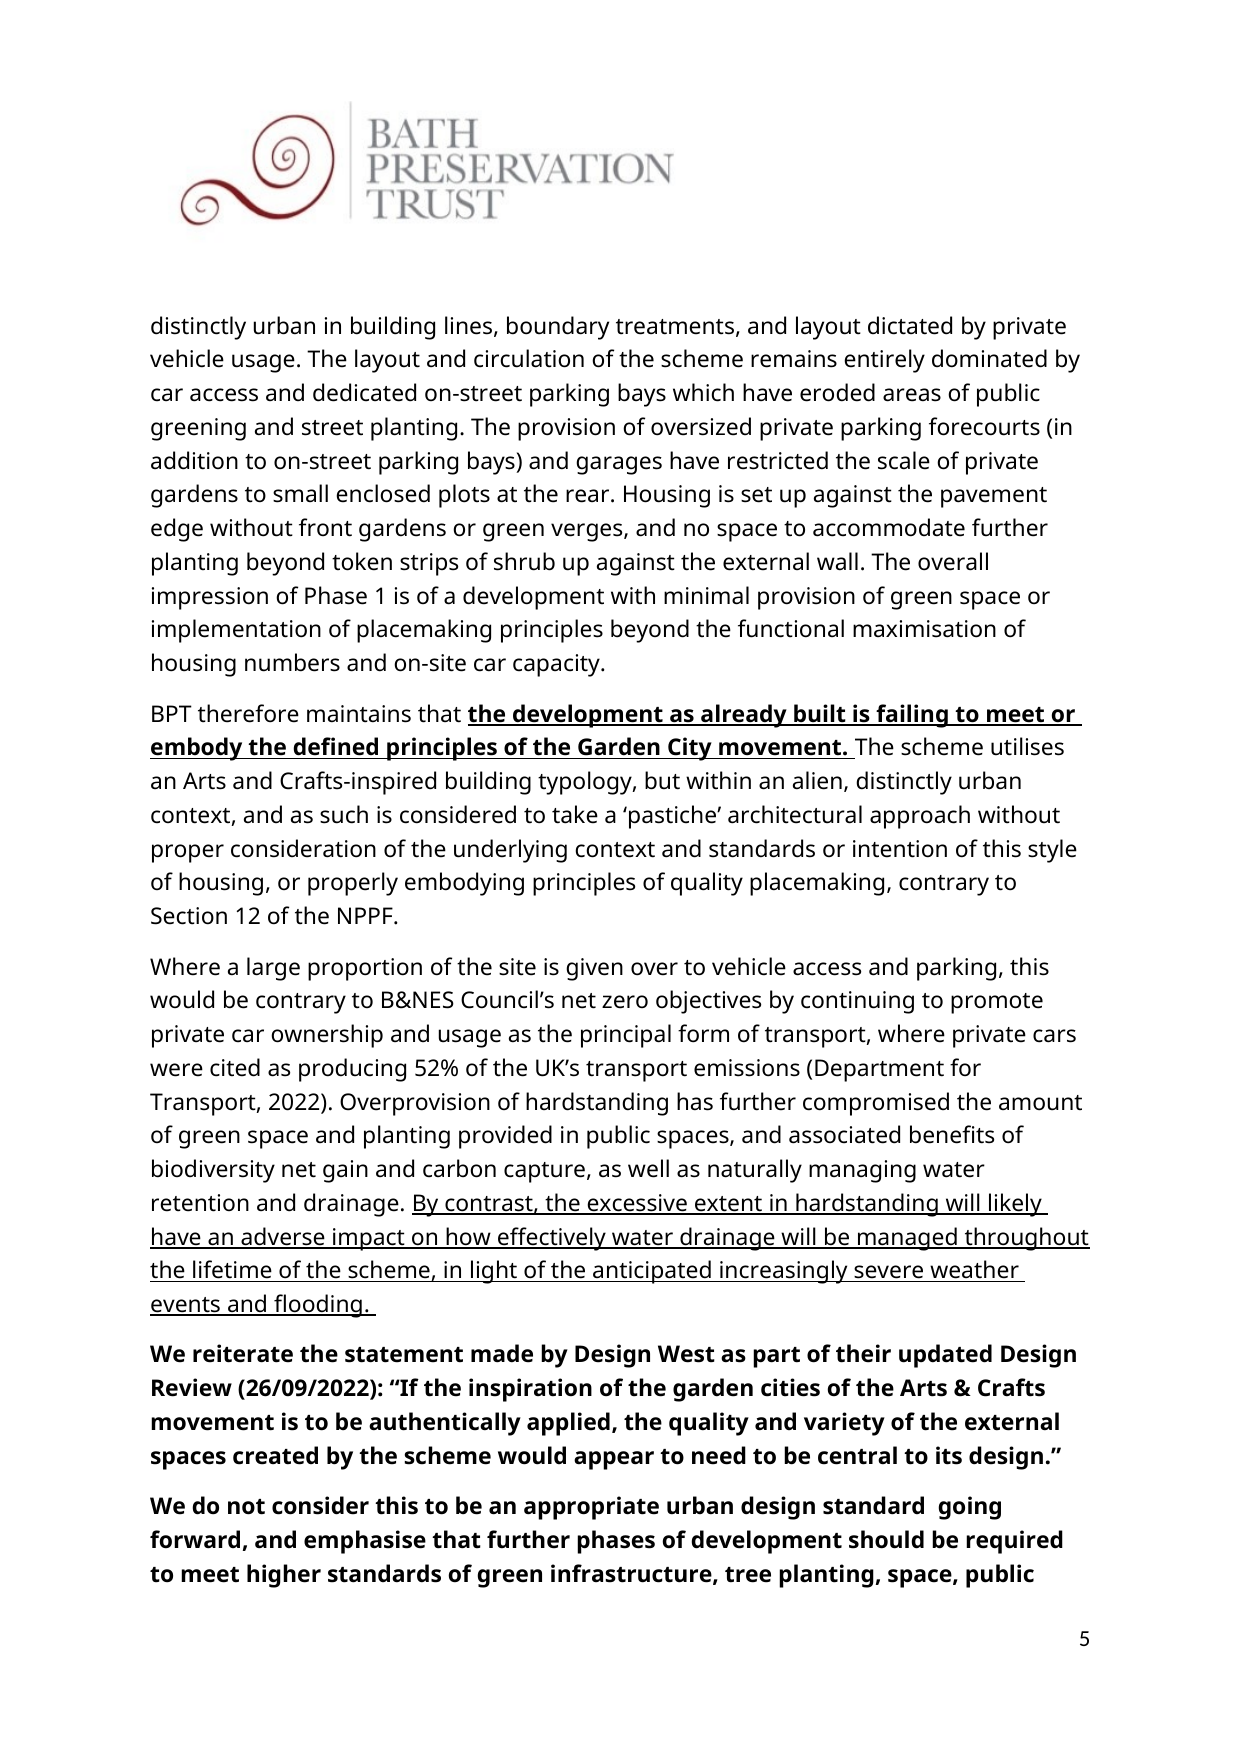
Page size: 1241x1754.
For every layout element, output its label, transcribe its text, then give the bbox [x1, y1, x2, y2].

text BPT therefore maintains that the development as already built is failing to meet or embody the defined principles of the Garden City movement. The scheme utilises an Arts and Crafts-inspired building typology, but within an alien, distinctly urban context, and as such is considered to take a ‘pastiche’ architectural approach without proper consideration of the underlying context and standards or intention of this style of housing, or properly embodying principles of quality placemaking, contrary to Section 12 of the NPPF. [150, 697, 1090, 931]
picture [150, 73, 705, 254]
text Where a large proportion of the site is given over to vehicle access and parking, this would be contrary to B&NES Council’s net zero objectives by continuing to promote private car ownership and usage as the principal form of transport, where private cars were cited as producing 52% of the UK’s transport emissions (Department for Transport, 2022). Overprovision of hardstanding has further compromised the amount of green space and planting provided in public spaces, and associated benefits of biodiversity net gain and carbon capture, as well as naturally managing water retention and drainage. By contrast, the excessive extent in hardstanding will likely have an adverse impact on how effectively water drainage will be managed throughout the lifetime of the scheme, in light of the anticipated increasingly severe weather events and flooding. [150, 1249, 1090, 1319]
text We reiterate the statement made by Design West as part of their updated Design Review (26/09/2022): “If the inspiration of the garden cities of the Arts & Crafts movement is to be authentically applied, the quality and variety of the external spaces created by the scheme would appear to need to be central to its design.” [150, 1338, 1090, 1471]
text Where a large proportion of the site is given over to vehicle access and parking, this would be contrary to B&NES Council’s net zero objectives by continuing to promote private car ownership and usage as the principal form of transport, where private cars were cited as producing 52% of the UK’s transport emissions (Department for Transport, 2022). Overprovision of hardstanding has further compromised the amount of green space and planting provided in public spaces, and associated benefits of biodiversity net gain and carbon capture, as well as naturally managing water retention and drainage. By contrast, the excessive extent in hardstanding will likely have an adverse impact on how effectively water drainage will be managed throughout the lifetime of the scheme, in light of the anticipated increasingly severe weather events and flooding. [150, 950, 1090, 1247]
